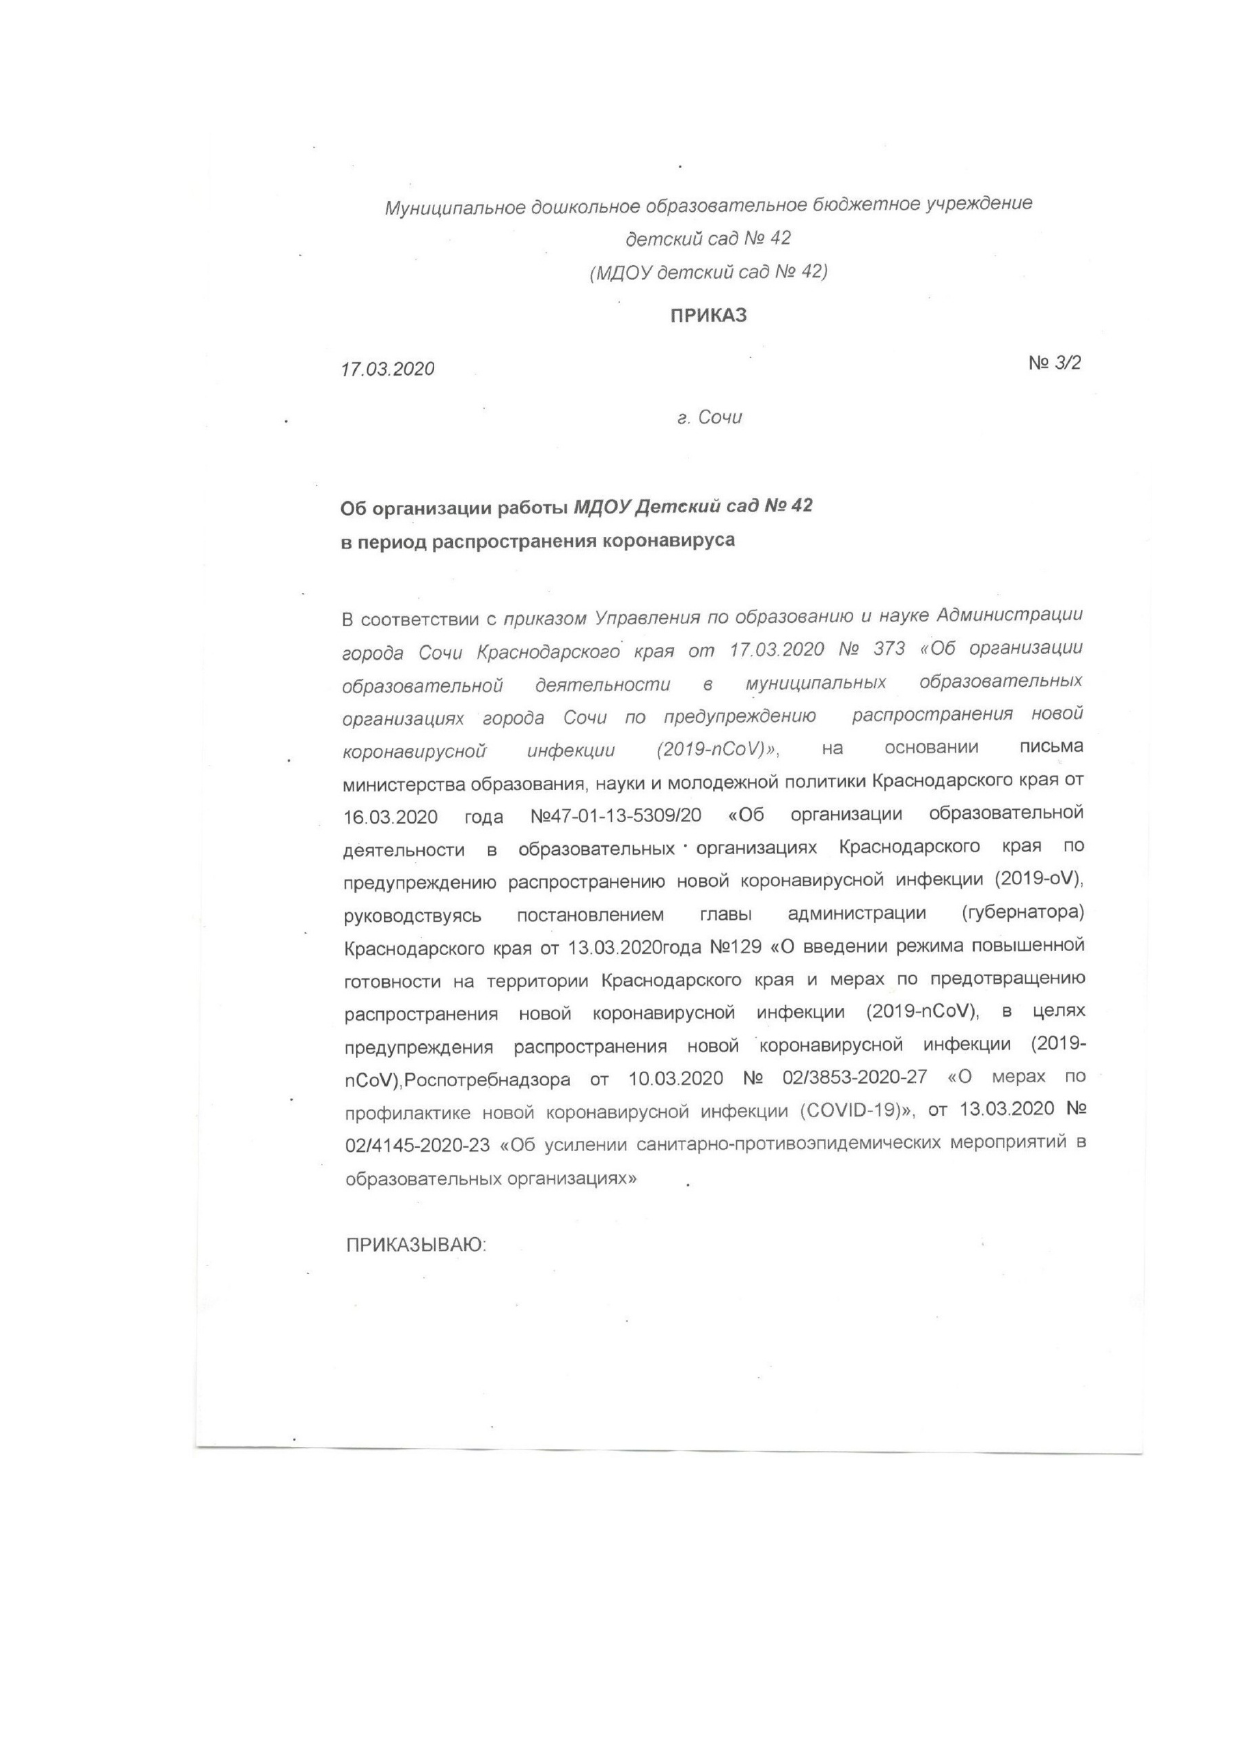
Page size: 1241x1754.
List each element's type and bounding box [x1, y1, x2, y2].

picture [177, 118, 1152, 1458]
